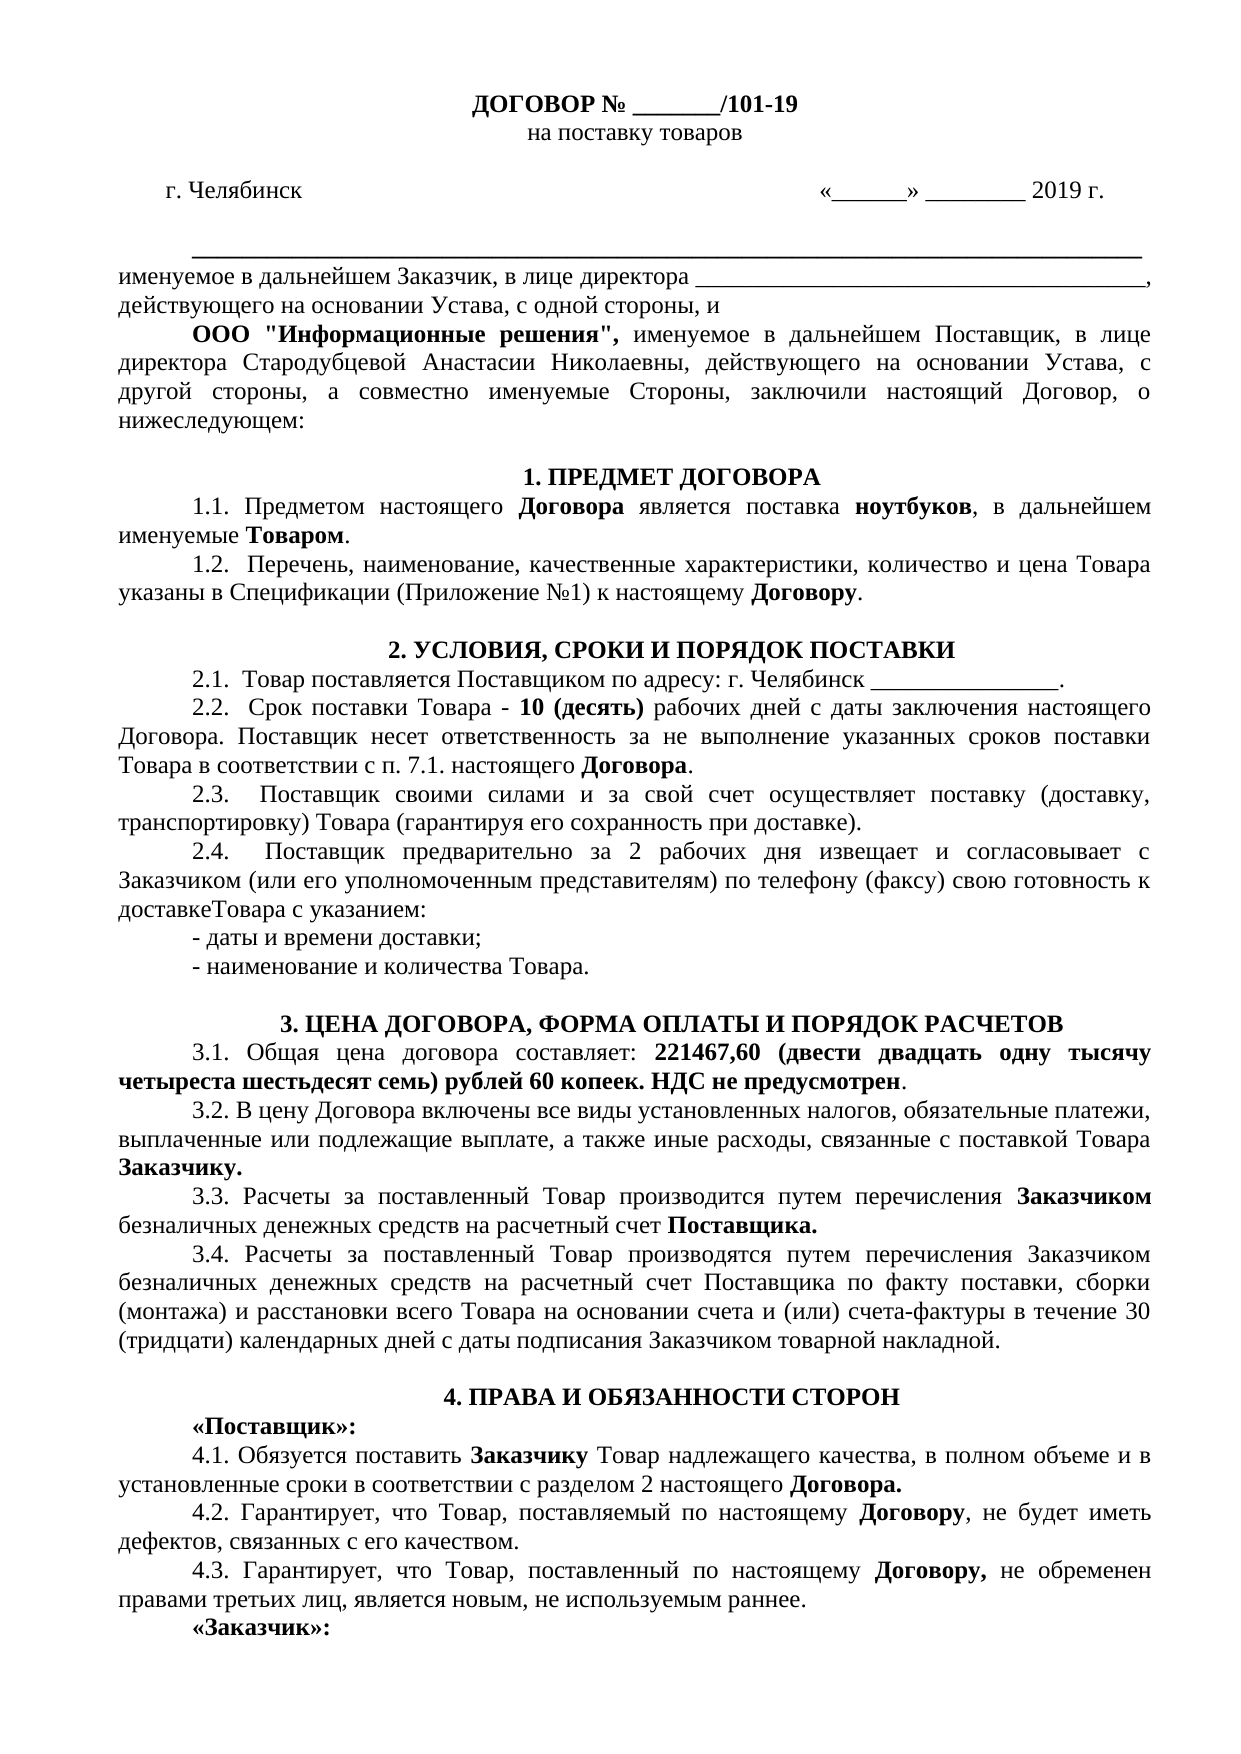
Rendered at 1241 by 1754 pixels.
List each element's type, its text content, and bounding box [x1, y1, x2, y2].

text 3.3. Расчеты за поставленный Товар производится путем перечисления Заказчиком безналичных денежных средств на расчетный счет Поставщика. [118, 1181, 1152, 1239]
text 2.3. Поставщик своими силами и за свой счет осуществляет поставку (доставку, транспортировку) Товара (гарантируя его сохранность при доставке). [118, 779, 1152, 836]
text 4. ПРАВА И ОБЯЗАННОСТИ СТОРОН [118, 1382, 1152, 1411]
text 4.3. Гарантирует, что Товар, поставленный по настоящему Договору, не обременен правами третьих лиц, является новым, не используемым раннее. [118, 1555, 1152, 1612]
text ДОГОВОР № _______/101-19 [118, 89, 1152, 117]
text 2.2. Срок поставки Товара - 10 (десять) рабочих дней с даты заключения настоящего Договора. Поставщик несет ответственность за не выполнение указанных сроков поставки Товара в соответствии с п. 7.1. настоящего Договора. [118, 692, 1152, 779]
text 1. ПРЕДМЕТ ДОГОВОРА [118, 462, 1152, 491]
text 4.1. Обязуется поставить Заказчику Товар надлежащего качества, в полном объеме и в установленные сроки в соответствии с разделом 2 настоящего Договора. [118, 1440, 1152, 1497]
text 2.1. Товар поставляется Поставщиком по адресу: г. Челябинск _______________. [118, 664, 1152, 692]
text 3. ЦЕНА ДОГОВОРА, ФОРМА ОПЛАТЫ И ПОРЯДОК РАСЧЕТОВ [118, 1009, 1152, 1037]
text г. Челябинск «______» ________ 2019 г. [118, 175, 1152, 204]
text 3.1. Общая цена договора составляет: 221467,60 (двести двадцать одну тысячу четыреста шестьдесят семь) рублей 60 копеек. НДС не предусмотрен. [118, 1037, 1152, 1095]
text ____________________________________________________________________________ именуемое в дальнейшем Заказчик, в лице директора ____________________________________, действующего на основании Устава, с одной стороны, и [118, 232, 1152, 319]
text 1.1. Предметом настоящего Договора является поставка ноутбуков, в дальнейшем именуемые Товаром. [118, 491, 1152, 549]
text «Поставщик»: [118, 1411, 1152, 1440]
text 2. УСЛОВИЯ, СРОКИ И ПОРЯДОК ПОСТАВКИ [118, 635, 1152, 664]
text 3.2. В цену Договора включены все виды установленных налогов, обязательные платежи, выплаченные или подлежащие выплате, а также иные расходы, связанные с поставкой Товара Заказчику. [118, 1095, 1152, 1181]
text «Заказчик»: [118, 1612, 1152, 1641]
text на поставку товаров [118, 117, 1152, 146]
text - даты и времени доставки; [118, 922, 1152, 951]
text 1.2. Перечень, наименование, качественные характеристики, количество и цена Товара указаны в Спецификации (Приложение №1) к настоящему Договору. [118, 549, 1152, 606]
text - наименование и количества Товара. [118, 951, 1152, 980]
text 3.4. Расчеты за поставленный Товар производятся путем перечисления Заказчиком безналичных денежных средств на расчетный счет Поставщика по факту поставки, сборки (монтажа) и расстановки всего Товара на основании счета и (или) счета-фактуры в течение 30 (тридцати) календарных дней с даты подписания Заказчиком товарной накладной. [118, 1239, 1152, 1354]
text 4.2. Гарантирует, что Товар, поставляемый по настоящему Договору, не будет иметь дефектов, связанных с его качеством. [118, 1497, 1152, 1555]
text 2.4. Поставщик предварительно за 2 рабочих дня извещает и согласовывает с Заказчиком (или его уполномоченным представителям) по телефону (факсу) свою готовность к доставкеТовара с указанием: [118, 836, 1152, 922]
text ООО "Информационные решения", именуемое в дальнейшем Поставщик, в лице директора Стародубцевой Анастасии Николаевны, действующего на основании Устава, с другой стороны, а совместно именуемые Стороны, заключили настоящий Договор, о нижеследующем: [118, 319, 1152, 434]
